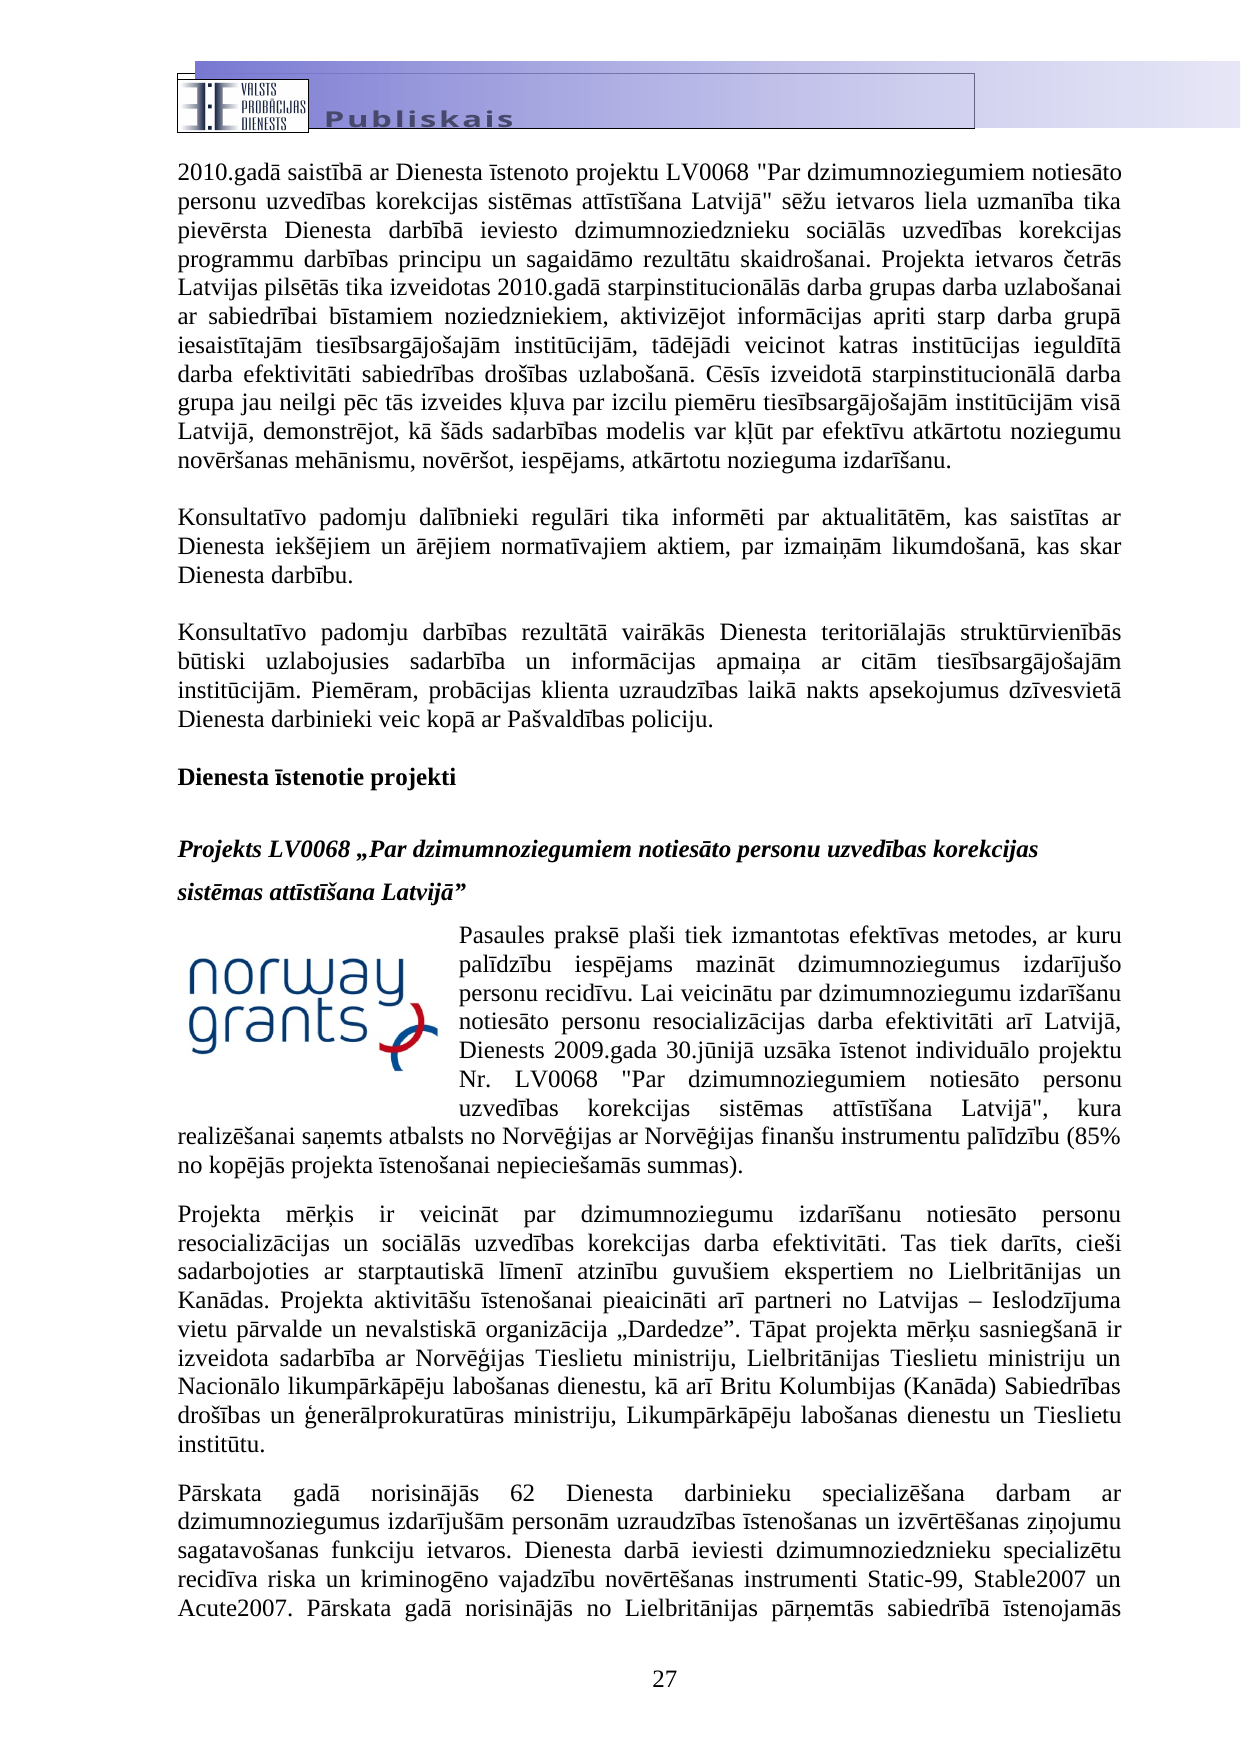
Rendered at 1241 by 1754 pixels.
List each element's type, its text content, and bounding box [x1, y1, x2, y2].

text Pasaules praksē plaši tiek izmantotas efektīvas metodes, ar kuru palīdzību iespējams mazināt dzimumnoziegumus izdarījušo personu recidīvu. Lai veicinātu par dzimumnoziegumu izdarīšanu notiesāto personu resocializācijas darba efektivitāti arī Latvijā, Dienests 2009.gada 30.jūnijā uzsāka īstenot individuālo projektu Nr. LV0068 "Par dzimumnoziegumiem notiesāto personu uzvedības korekcijas sistēmas attīstīšana Latvijā", kura realizēšanai saņemts atbalsts no Norvēģijas ar Norvēģijas finanšu instrumentu palīdzību (85% no kopējās projekta īstenošanai nepieciešamās summas). [177, 920, 1122, 1179]
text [177, 1478, 1122, 1621]
text Konsultatīvo padomju darbības rezultātā vairākās Dienesta teritoriālajās struktūrvienībās būtiski uzlabojusies sadarbība un informācijas apmaiņa ar citām tiesībsargājošajām institūcijām. Piemēram, probācijas klienta uzraudzības laikā nakts apsekojumus dzīvesvietā Dienesta darbinieki veic kopā ar Pašvaldības policiju. [177, 617, 1122, 732]
text Konsultatīvo padomju dalībnieki regulāri tika informēti par aktualitātēm, kas saistītas ar Dienesta iekšējiem un ārējiem normatīvajiem aktiem, par izmaiņām likumdošanā, kas skar Dienesta darbību. [177, 502, 1122, 589]
text 2010.gadā saistībā ar Dienesta īstenoto projektu LV0068 "Par dzimumnoziegumiem notiesāto personu uzvedības korekcijas sistēmas attīstīšana Latvijā" sēžu ietvaros liela uzmanība tika pievērsta Dienesta darbībā ieviesto dzimumnoziedznieku sociālās uzvedības korekcijas programmu darbības principu un sagaidāmo rezultātu skaidrošanai. Projekta ietvaros četrās Latvijas pilsētās tika izveidotas 2010.gadā starpinstitucionālās darba grupas darba uzlabošanai ar sabiedrībai bīstamiem noziedzniekiem, aktivizējot informācijas apriti starp darba grupā iesaistītajām tiesībsargājošajām institūcijām, tādējādi veicinot katras institūcijas ieguldītā darba efektivitāti sabiedrības drošības uzlabošanā. Cēsīs izveidotā starpinstitucionālā darba grupa jau neilgi pēc tās izveides kļuva par izcilu piemēru tiesībsargājošajām institūcijām visā Latvijā, demonstrējot, kā šāds sadarbības modelis var kļūt par efektīvu atkārtotu noziegumu novēršanas mehānismu, novēršot, iespējams, atkārtotu nozieguma izdarīšanu. [177, 157, 1122, 474]
picture [177, 924, 459, 1098]
subtitle Dienesta īstenotie projekti [177, 762, 1122, 790]
picture [178, 80, 308, 132]
subtitle Projekts LV0068 „Par dzimumnoziegumiem notiesāto personu uzvedības korekcijas sistēmas attīstīšana Latvijā” [177, 834, 1122, 906]
text Projekta mērķis ir veicināt par dzimumnoziegumu izdarīšanu notiesāto personu resocializācijas un sociālās uzvedības korekcijas darba efektivitāti. Tas tiek darīts, cieši sadarbojoties ar starptautiskā līmenī atzinību guvušiem ekspertiem no Lielbritānijas un Kanādas. Projekta aktivitāšu īstenošanai pieaicināti arī partneri no Latvijas – Ieslodzījuma vietu pārvalde un nevalstiskā organizācija „Dardedze”. Tāpat projekta mērķu sasniegšanā ir izveidota sadarbība ar Norvēģijas Tieslietu ministriju, Lielbritānijas Tieslietu ministriju un Nacionālo likumpārkāpēju labošanas dienestu, kā arī Britu Kolumbijas (Kanāda) Sabiedrības drošības un ģenerālprokuratūras ministriju, Likumpārkāpēju labošanas dienestu un Tieslietu institūtu. [177, 1199, 1122, 1458]
